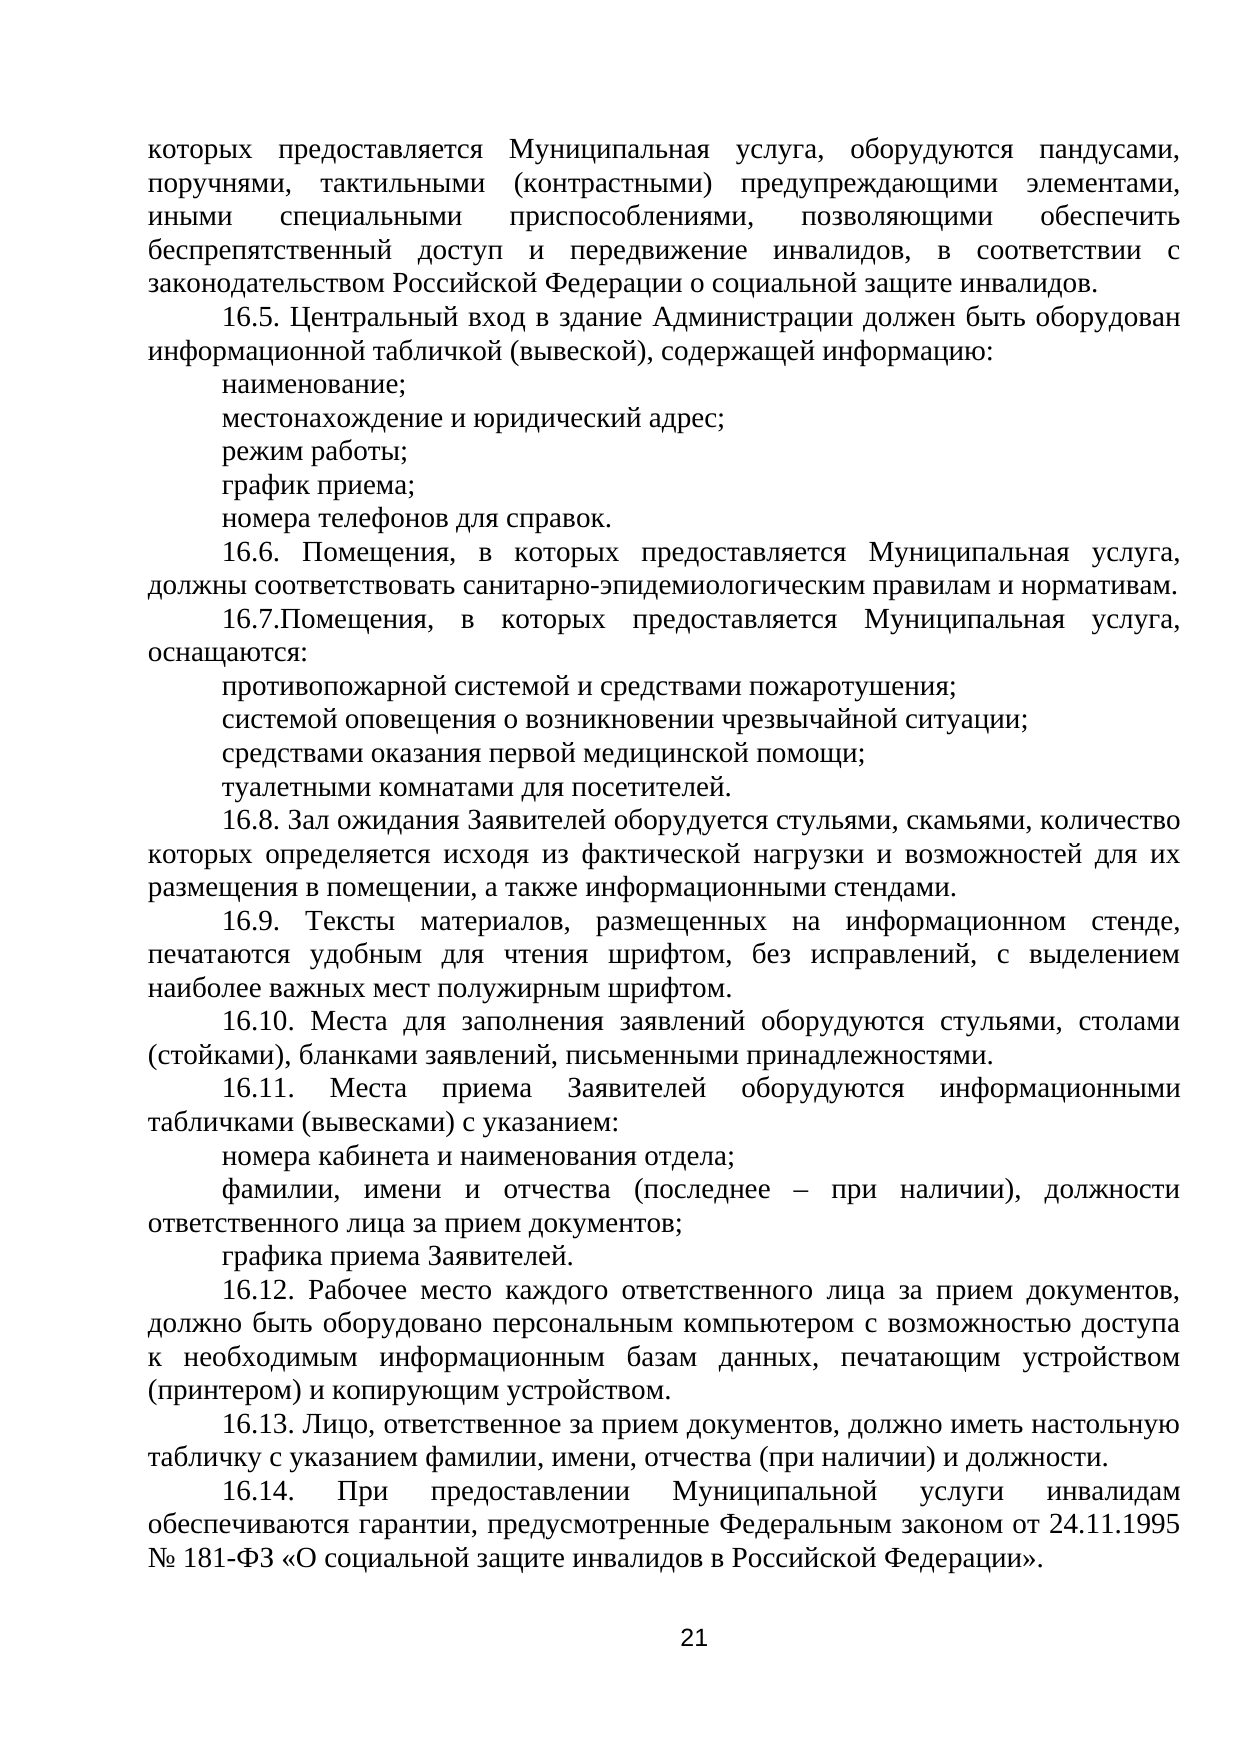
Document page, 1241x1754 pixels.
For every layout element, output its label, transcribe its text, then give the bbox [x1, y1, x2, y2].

text график приема; [148, 467, 1181, 500]
text режим работы; [148, 433, 1181, 467]
text противопожарной системой и средствами пожаротушения; [148, 668, 1181, 702]
text 16.10. Места для заполнения заявлений оборудуются стульями, столами (стойками), бланками заявлений, письменными принадлежностями. [148, 1003, 1181, 1071]
text 16.11. Места приема Заявителей оборудуются информационными табличками (вывесками) с указанием: [148, 1071, 1181, 1138]
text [148, 131, 1181, 299]
text 16.12. Рабочее место каждого ответственного лица за прием документов, должно быть оборудовано персональным компьютером с возможностью доступа к необходимым информационным базам данных, печатающим устройством (принтером) и копирующим устройством. [148, 1272, 1181, 1406]
text 16.14. При предоставлении Муниципальной услуги инвалидам обеспечиваются гарантии, предусмотренные Федеральным законом от 24.11.1995 № 181-ФЗ «О социальной защите инвалидов в Российской Федерации». [148, 1473, 1181, 1574]
text системой оповещения о возникновении чрезвычайной ситуации; [148, 702, 1181, 735]
text наименование; [148, 366, 1181, 400]
text 16.8. Зал ожидания Заявителей оборудуется стульями, скамьями, количество которых определяется исходя из фактической нагрузки и возможностей для их размещения в помещении, а также информационными стендами. [148, 802, 1181, 903]
text 16.7.Помещения, в которых предоставляется Муниципальная услуга, оснащаются: [148, 601, 1181, 668]
text средствами оказания первой медицинской помощи; [148, 735, 1181, 769]
text 16.6. Помещения, в которых предоставляется Муниципальная услуга, должны соответствовать санитарно-эпидемиологическим правилам и нормативам. [148, 534, 1181, 601]
text 16.5. Центральный вход в здание Администрации должен быть оборудован информационной табличкой (вывеской), содержащей информацию: [148, 299, 1181, 366]
text номера кабинета и наименования отдела; [148, 1138, 1181, 1171]
text номера телефонов для справок. [148, 500, 1181, 534]
text графика приема Заявителей. [148, 1238, 1181, 1272]
text местонахождение и юридический адрес; [148, 400, 1181, 433]
text 16.9. Тексты материалов, размещенных на информационном стенде, печатаются удобным для чтения шрифтом, без исправлений, с выделением наиболее важных мест полужирным шрифтом. [148, 903, 1181, 1003]
text фамилии, имени и отчества (последнее – при наличии), должности ответственного лица за прием документов; [148, 1171, 1181, 1238]
text 16.13. Лицо, ответственное за прием документов, должно иметь настольную табличку с указанием фамилии, имени, отчества (при наличии) и должности. [148, 1406, 1181, 1473]
text туалетными комнатами для посетителей. [148, 769, 1181, 802]
